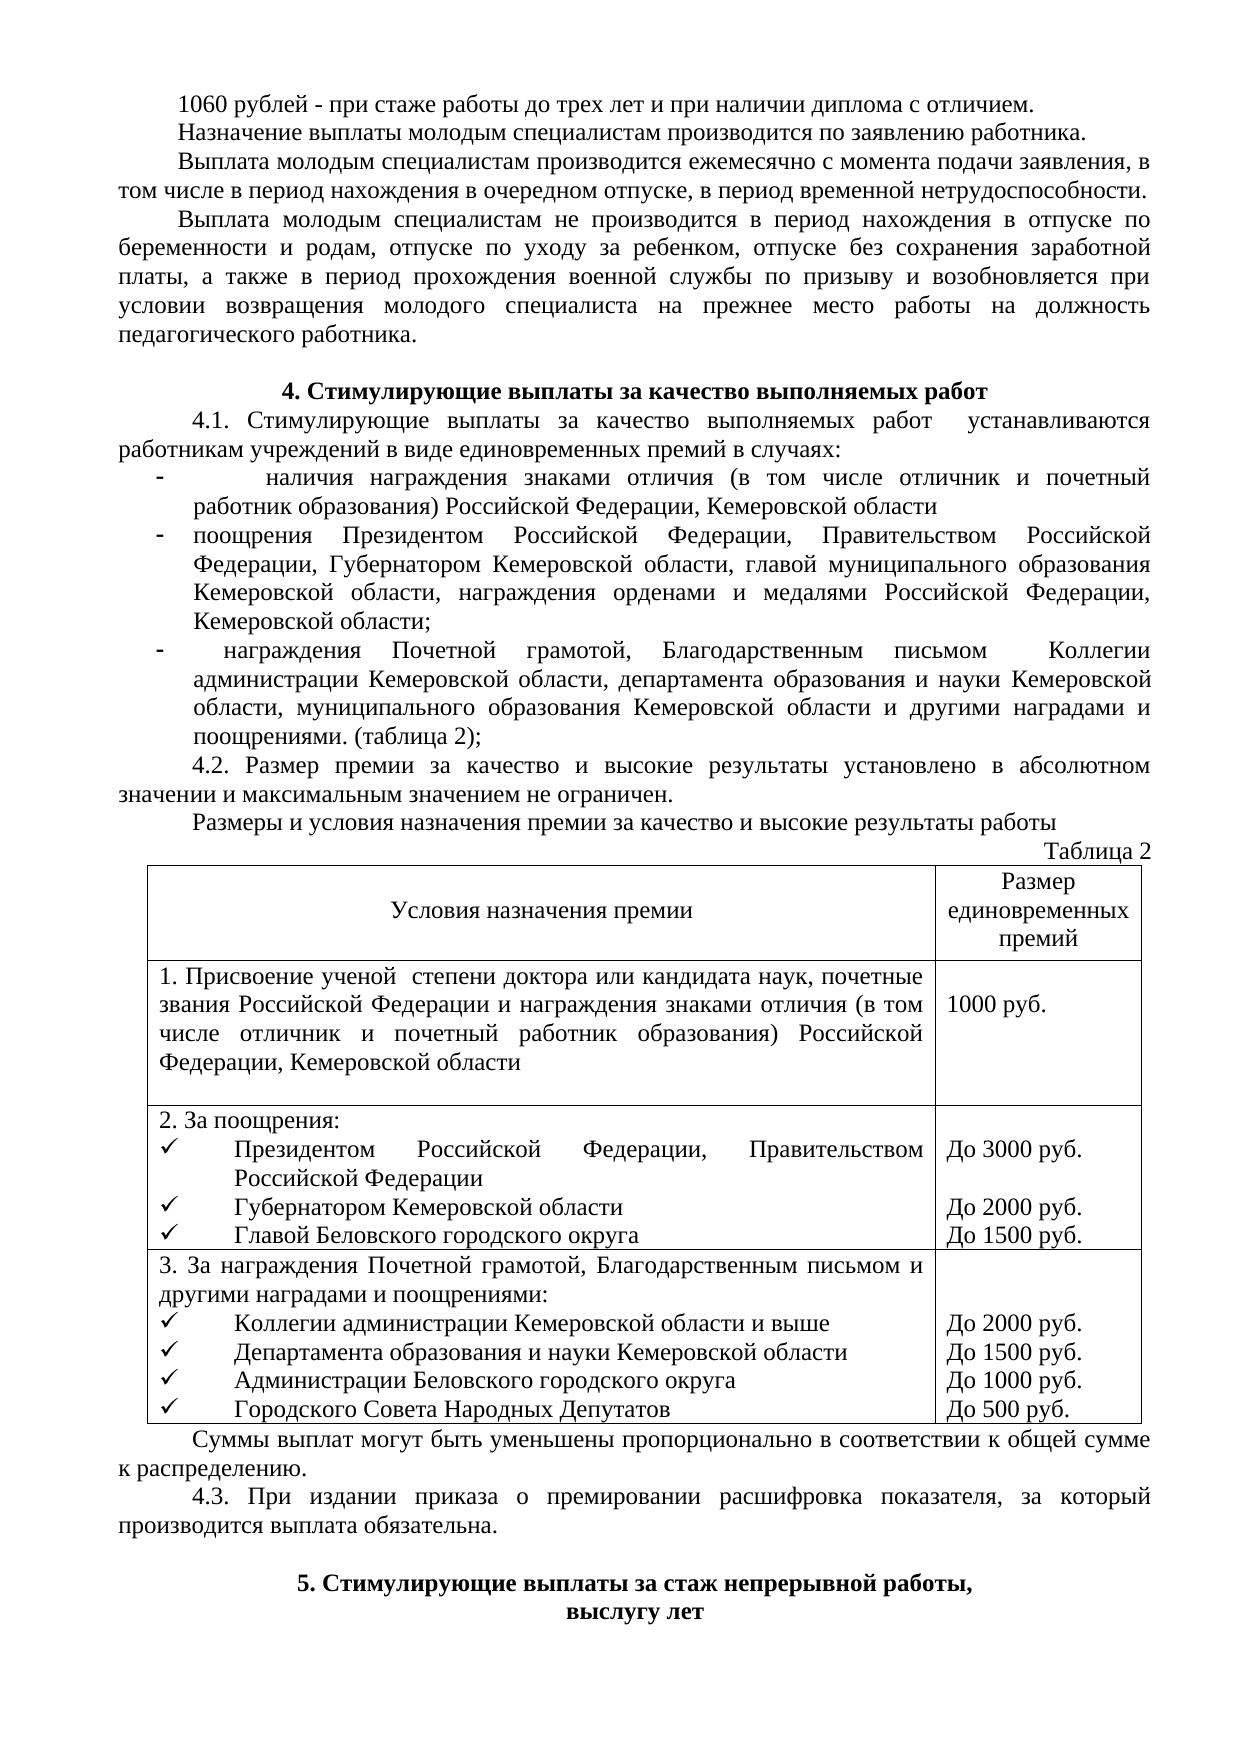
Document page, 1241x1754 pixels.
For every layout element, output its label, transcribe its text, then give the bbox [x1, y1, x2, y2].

table_header Условия назначения премии [148, 866, 935, 960]
table_cell 3. За награждения Почетной грамотой, Благодарственным письмом и другими наградами и поощрениями: [148, 1250, 935, 1308]
text Таблица 2 [118, 836, 1152, 865]
table_cell [936, 1106, 1141, 1134]
table_cell До 3000 руб. [936, 1134, 1141, 1192]
table_cell Городского Совета Народных Депутатов [148, 1394, 935, 1423]
table_cell До 500 руб. [936, 1394, 1141, 1423]
table_cell Президентом Российской Федерации, Правительством Российской Федерации [148, 1134, 935, 1192]
text Выплата молодым специалистам не производится в период нахождения в отпуске по беременности и родам, отпуске по уходу за ребенком, отпуске без сохранения заработной платы, а также в период прохождения военной службы по призыву и возобновляется при условии возвращения молодого специалиста на прежнее место работы на должность педагогического работника. [118, 204, 1152, 347]
table_cell 1. Присвоение ученой степени доктора или кандидата наук, почетные звания Российской Федерации и награждения знаками отличия (в том числе отличник и почетный работник образования) Российской Федерации, Кемеровской области [148, 961, 935, 1104]
table_cell 2. За поощрения: [148, 1106, 935, 1134]
table_cell До 1500 руб. [936, 1337, 1141, 1365]
table_cell [936, 1250, 1141, 1308]
text 1060 рублей - при стаже работы до трех лет и при наличии диплома с отличием. [118, 89, 1152, 117]
table_header Размер единовременных премий [936, 866, 1141, 960]
list наличия награждения знаками отличия (в том числе отличник и почетный работник образования) Российской Федерации, Кемеровской области [156, 462, 1152, 520]
table_cell Главой Беловского городского округа [148, 1221, 935, 1249]
table_cell До 1000 руб. [936, 1365, 1141, 1394]
text Выплата молодым специалистам производится ежемесячно с момента подачи заявления, в том числе в период нахождения в очередном отпуске, в период временной нетрудоспособности. [118, 146, 1152, 204]
table_cell Департамента образования и науки Кемеровской области [148, 1337, 935, 1365]
table_cell До 2000 руб. [936, 1308, 1141, 1337]
list поощрения Президентом Российской Федерации, Правительством Российской Федерации, Губернатором Кемеровской области, главой муниципального образования Кемеровской области, награждения орденами и медалями Российской Федерации, Кемеровской области; [156, 520, 1152, 635]
table_cell Администрации Беловского городского округа [148, 1365, 935, 1394]
text 4.2. Размер премии за качество и высокие результаты установлено в абсолютном значении и максимальным значением не ограничен. [118, 750, 1152, 807]
list награждения Почетной грамотой, Благодарственным письмом Коллегии администрации Кемеровской области, департамента образования и науки Кемеровской области, муниципального образования Кемеровской области и другими наградами и поощрениями. (таблица 2); [156, 635, 1152, 750]
text 4. Стимулирующие выплаты за качество выполняемых работ [118, 376, 1152, 405]
text 4.1. Стимулирующие выплаты за качество выполняемых работ устанавливаются работникам учреждений в виде единовременных премий в случаях: [118, 405, 1152, 462]
text Суммы выплат могут быть уменьшены пропорционально в соответствии к общей сумме к распределению. [118, 1424, 1152, 1481]
table_cell До 2000 руб. [936, 1192, 1141, 1221]
table_cell Коллегии администрации Кемеровской области и выше [148, 1308, 935, 1337]
text Размеры и условия назначения премии за качество и высокие результаты работы [118, 807, 1152, 836]
table_cell До 1500 руб. [936, 1221, 1141, 1249]
table_cell 1000 руб. [936, 961, 1141, 1104]
text Назначение выплаты молодым специалистам производится по заявлению работника. [118, 117, 1152, 146]
table_cell Губернатором Кемеровской области [148, 1192, 935, 1221]
text 5. Стимулирующие выплаты за стаж непрерывной работы, [118, 1568, 1152, 1596]
text 4.3. При издании приказа о премировании расшифровка показателя, за который производится выплата обязательна. [118, 1481, 1152, 1539]
text выслугу лет [118, 1596, 1152, 1625]
